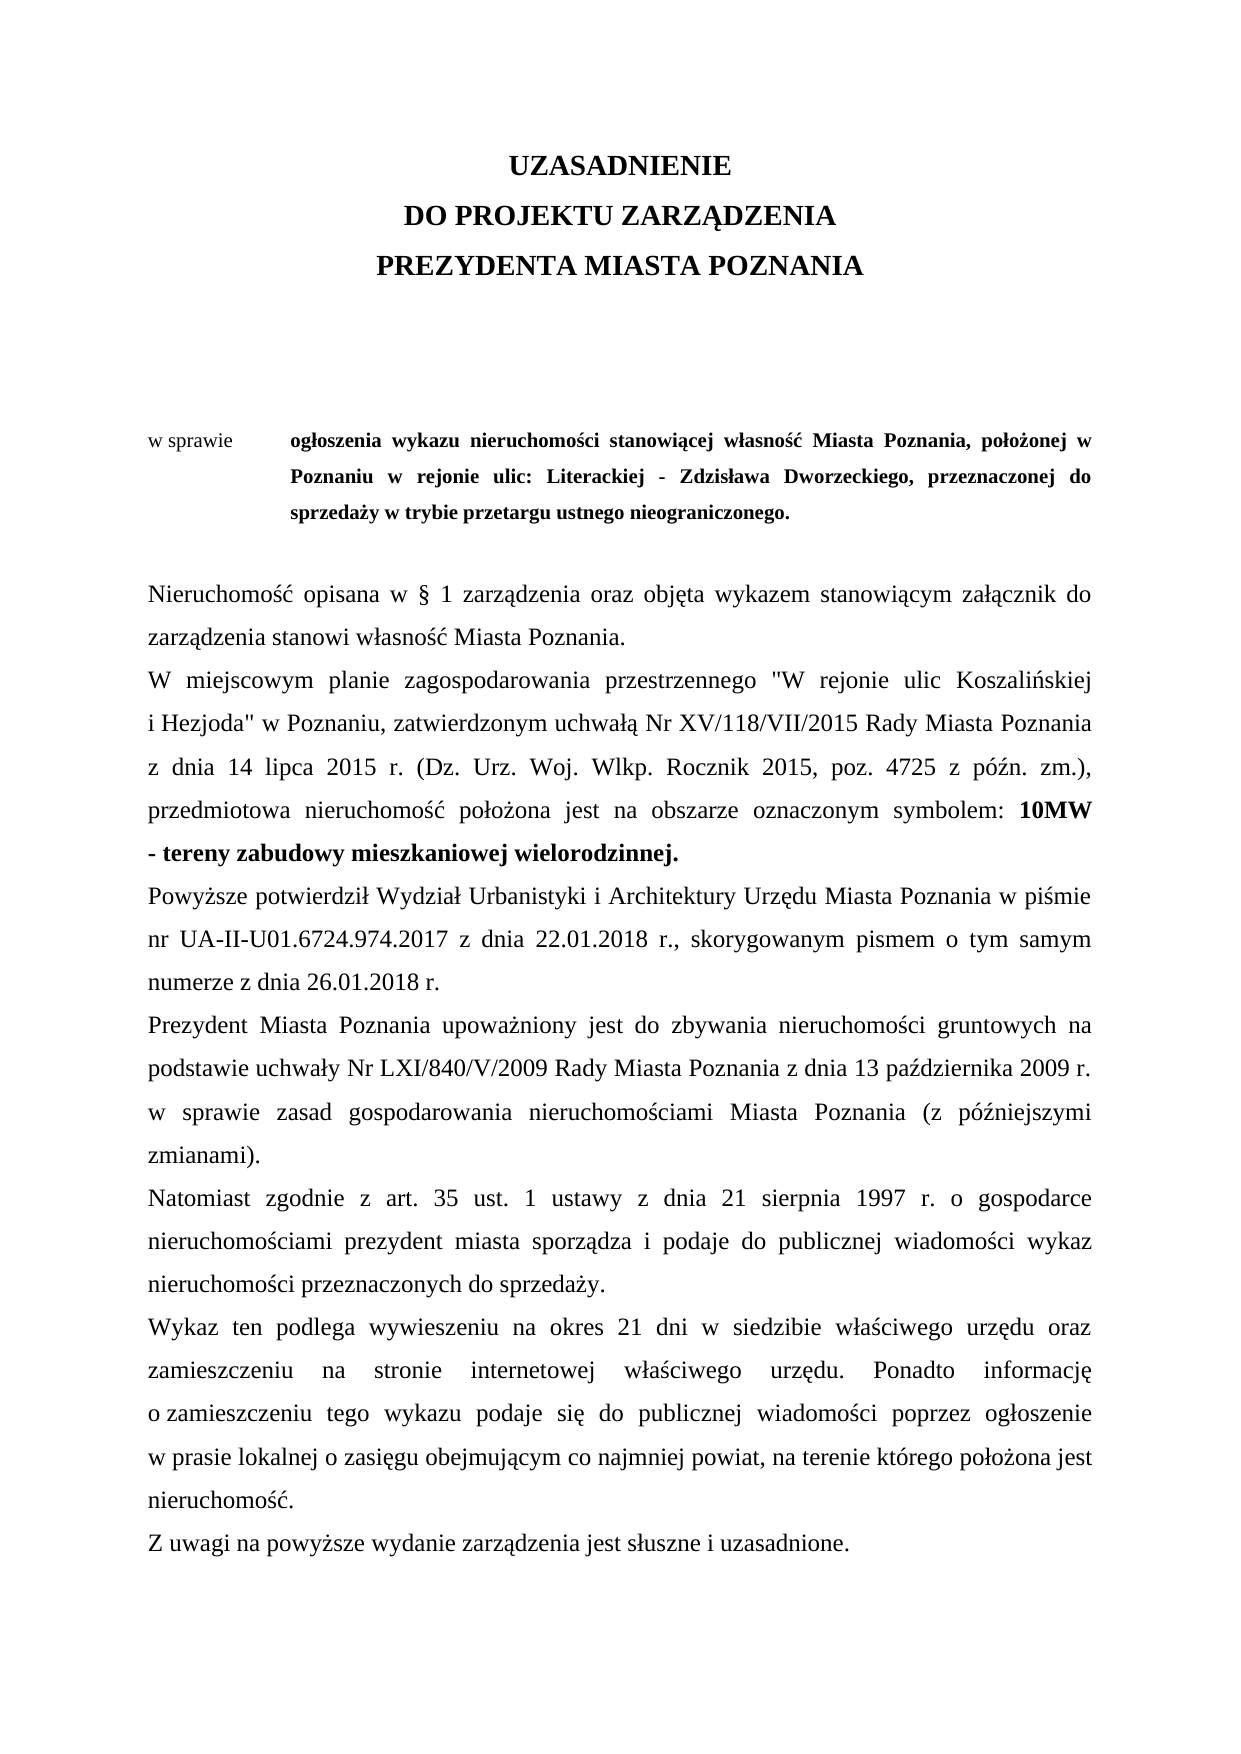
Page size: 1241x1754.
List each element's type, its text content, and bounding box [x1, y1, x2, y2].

text Prezydent Miasta Poznania upoważniony jest do zbywania nieruchomości gruntowych na podstawie uchwały Nr LXI/840/V/2009 Rady Miasta Poznania z dnia 13 października 2009 r. w sprawie zasad gospodarowania nieruchomościami Miasta Poznania (z późniejszymi zmianami). [148, 1010, 1093, 1168]
text W miejscowym planie zagospodarowania przestrzennego "W rejonie ulic Koszalińskiej i Hezjoda" w Poznaniu, zatwierdzonym uchwałą Nr XV/118/VII/2015 Rady Miasta Poznania z dnia 14 lipca 2015 r. (Dz. Urz. Woj. Wlkp. Rocznik 2015, poz. 4725 z późn. zm.), przedmiotowa nieruchomość położona jest na obszarze oznaczonym symbolem: 10MW - tereny zabudowy mieszkaniowej wielorodzinnej. [148, 665, 1093, 867]
subtitle PREZYDENTA MIASTA POZNANIA [148, 248, 1093, 282]
subtitle UZASADNIENIE [148, 148, 1093, 181]
text Nieruchomość opisana w § 1 zarządzenia oraz objęta wykazem stanowiącym załącznik do zarządzenia stanowi własność Miasta Poznania. [148, 579, 1093, 651]
table_header ogłoszenia wykazu nieruchomości stanowiącej własność Miasta Poznania, położonej w Poznaniu w rejonie ulic: Literackiej - Zdzisława Dworzeckiego, przeznaczonej do sprzedaży w trybie przetargu ustnego nieograniczonego. [279, 428, 1104, 536]
subtitle DO PROJEKTU ZARZĄDZENIA [148, 198, 1093, 231]
table_header w sprawie [136, 428, 279, 536]
text Z uwagi na powyższe wydanie zarządzenia jest słuszne i uzasadnione. [148, 1528, 1093, 1557]
text Natomiast zgodnie z art. 35 ust. 1 ustawy z dnia 21 sierpnia 1997 r. o gospodarce nieruchomościami prezydent miasta sporządza i podaje do publicznej wiadomości wykaz nieruchomości przeznaczonych do sprzedaży. [148, 1183, 1093, 1298]
text Powyższe potwierdził Wydział Urbanistyki i Architektury Urzędu Miasta Poznania w piśmie nr UA-II-U01.6724.974.2017 z dnia 22.01.2018 r., skorygowanym pismem o tym samym numerze z dnia 26.01.2018 r. [148, 881, 1093, 996]
text Wykaz ten podlega wywieszeniu na okres 21 dni w siedzibie właściwego urzędu oraz zamieszczeniu na stronie internetowej właściwego urzędu. Ponadto informację o zamieszczeniu tego wykazu podaje się do publicznej wiadomości poprzez ogłoszenie w prasie lokalnej o zasięgu obejmującym co najmniej powiat, na terenie którego położona jest nieruchomość. [148, 1312, 1093, 1513]
